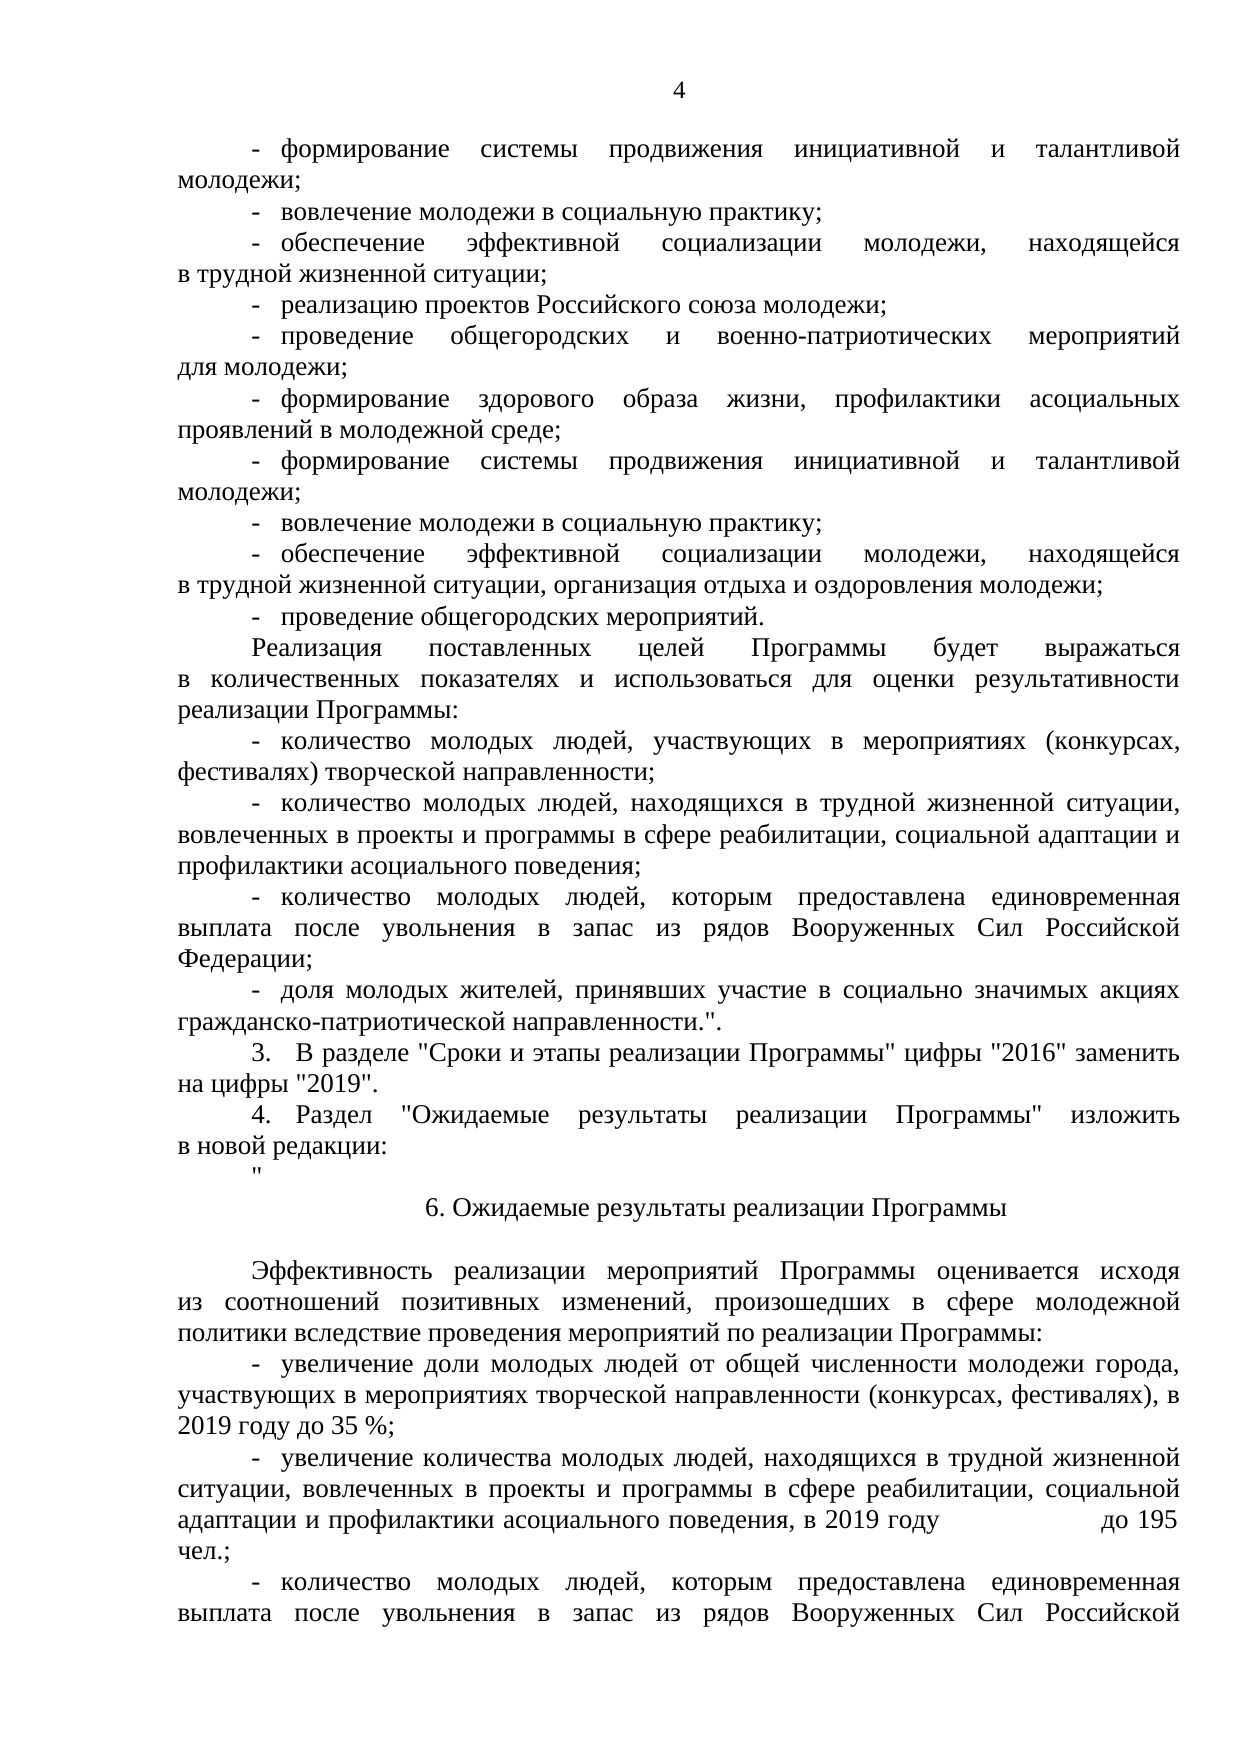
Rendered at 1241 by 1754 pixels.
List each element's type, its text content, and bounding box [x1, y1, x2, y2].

text 6. Ожидаемые результаты реализации Программы [177, 1191, 1181, 1223]
text - формирование системы продвижения инициативной и талантливой молодежи; [177, 444, 1181, 506]
text - обеспечение эффективной социализации молодежи, находящейся в трудной жизненной ситуации; [177, 226, 1181, 288]
text 3. В разделе "Сроки и этапы реализации Программы" цифры "2016" заменить на цифры "2019". [177, 1036, 1181, 1098]
text - формирование системы продвижения инициативной и талантливой молодежи; [177, 132, 1181, 195]
text - проведение общегородских и военно-патриотических мероприятий для молодежи; [177, 319, 1181, 382]
text Эффективность реализации мероприятий Программы оценивается исходя из соотношений позитивных изменений, произошедших в сфере молодежной политики вследствие проведения мероприятий по реализации Программы: [177, 1254, 1181, 1347]
text - доля молодых жителей, принявших участие в социально значимых акциях гражданско-патриотической направленности.". [177, 973, 1181, 1036]
text - формирование здорового образа жизни, профилактики асоциальных проявлений в молодежной среде; [177, 382, 1181, 444]
text - обеспечение эффективной социализации молодежи, находящейся в трудной жизненной ситуации, организация отдыха и оздоровления молодежи; [177, 537, 1181, 600]
text - проведение общегородских мероприятий. [177, 600, 1181, 631]
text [177, 1565, 1181, 1627]
text " [177, 1160, 1181, 1191]
text - вовлечение молодежи в социальную практику; [177, 195, 1181, 226]
text Реализация поставленных целей Программы будет выражаться в количественных показателях и использоваться для оценки результативности реализации Программы: [177, 631, 1181, 724]
text - реализацию проектов Российского союза молодежи; [177, 288, 1181, 319]
text - количество молодых людей, которым предоставлена единовременная выплата после увольнения в запас из рядов Вооруженных Сил Российской Федерации; [177, 880, 1181, 973]
text - вовлечение молодежи в социальную практику; [177, 506, 1181, 537]
text - количество молодых людей, находящихся в трудной жизненной ситуации, вовлеченных в проекты и программы в сфере реабилитации, социальной адаптации и профилактики асоциального поведения; [177, 787, 1181, 880]
text 4. Раздел "Ожидаемые результаты реализации Программы" изложить в новой редакции: [177, 1098, 1181, 1160]
text - количество молодых людей, участвующих в мероприятиях (конкурсах, фестивалях) творческой направленности; [177, 724, 1181, 787]
text - увеличение доли молодых людей от общей численности молодежи города, участвующих в мероприятиях творческой направленности (конкурсах, фестивалях), в 2019 году до 35 %; [177, 1347, 1181, 1441]
text - увеличение количества молодых людей, находящихся в трудной жизненной ситуации, вовлеченных в проекты и программы в сфере реабилитации, социальной адаптации и профилактики асоциального поведения, в 2019 году до 195 чел.; [177, 1441, 1181, 1565]
